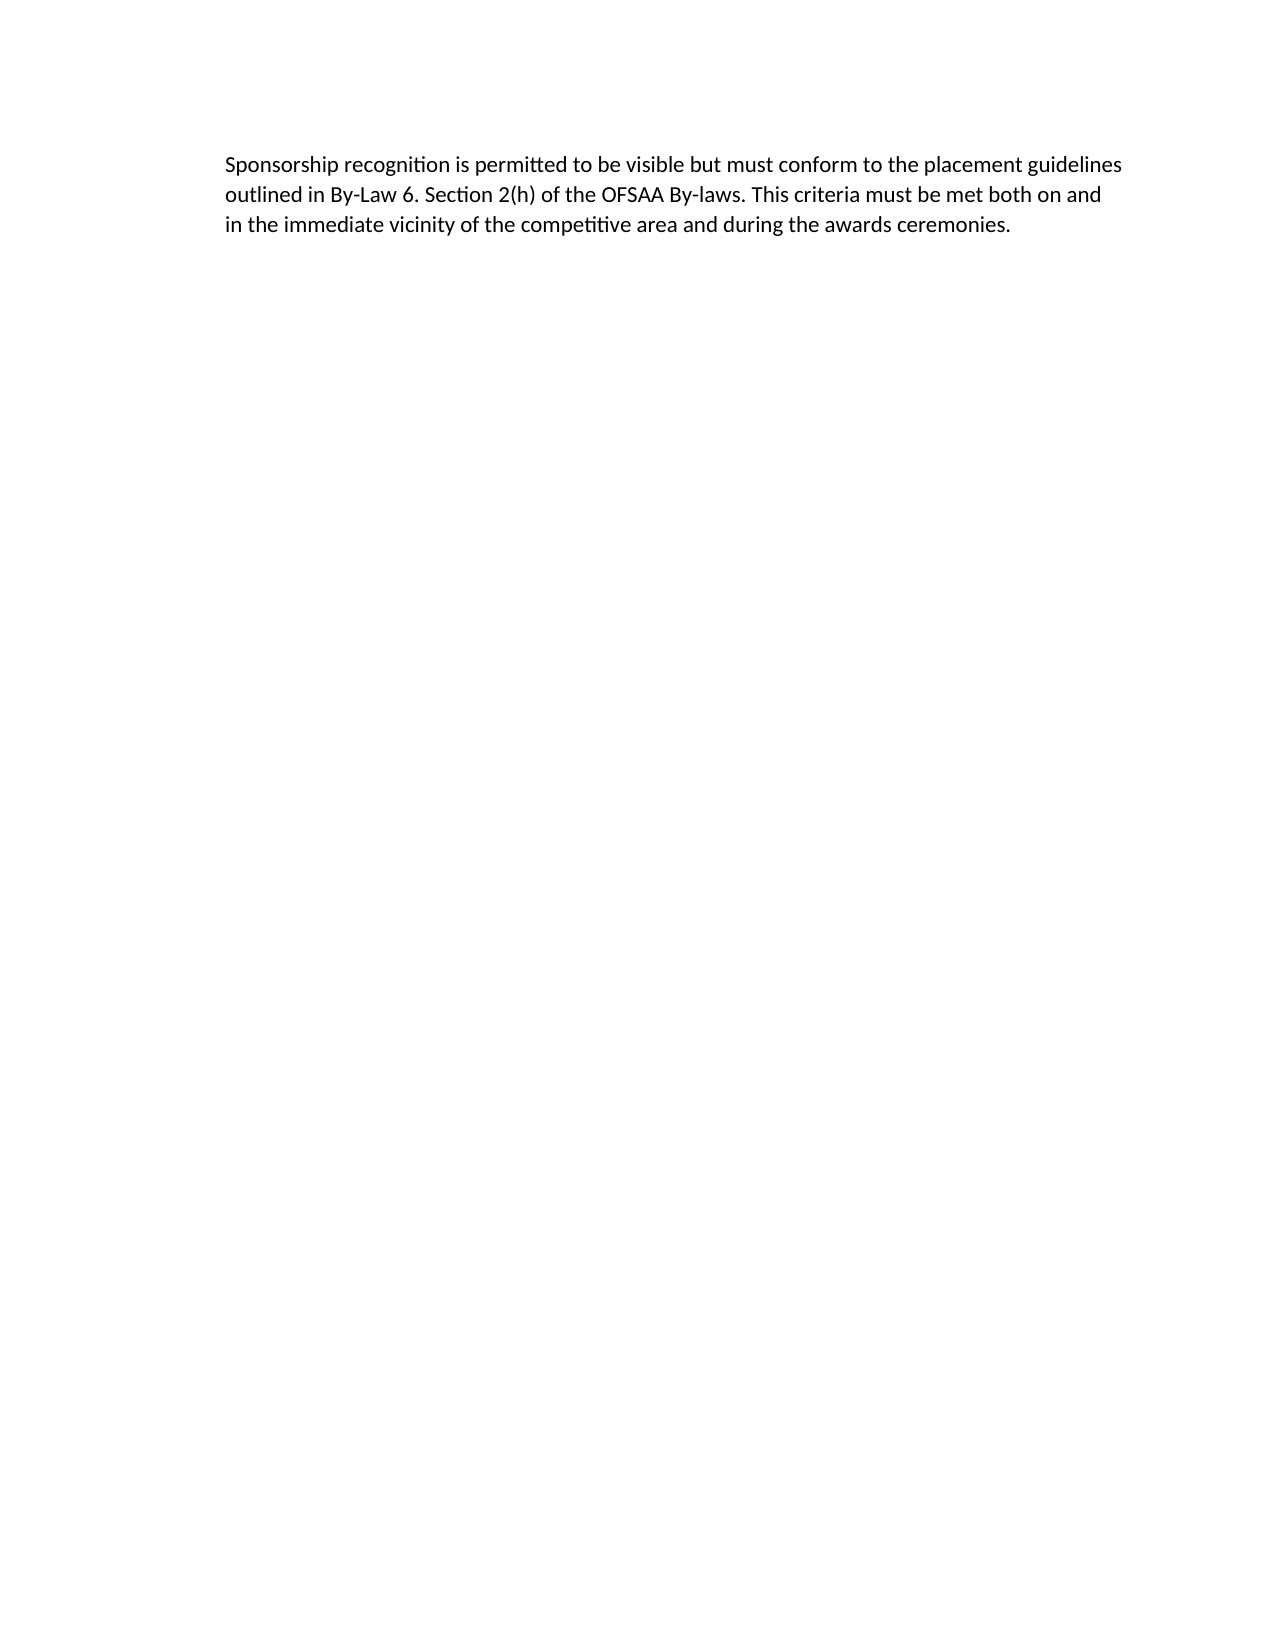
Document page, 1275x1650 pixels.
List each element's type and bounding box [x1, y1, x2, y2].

list [187, 150, 1125, 238]
